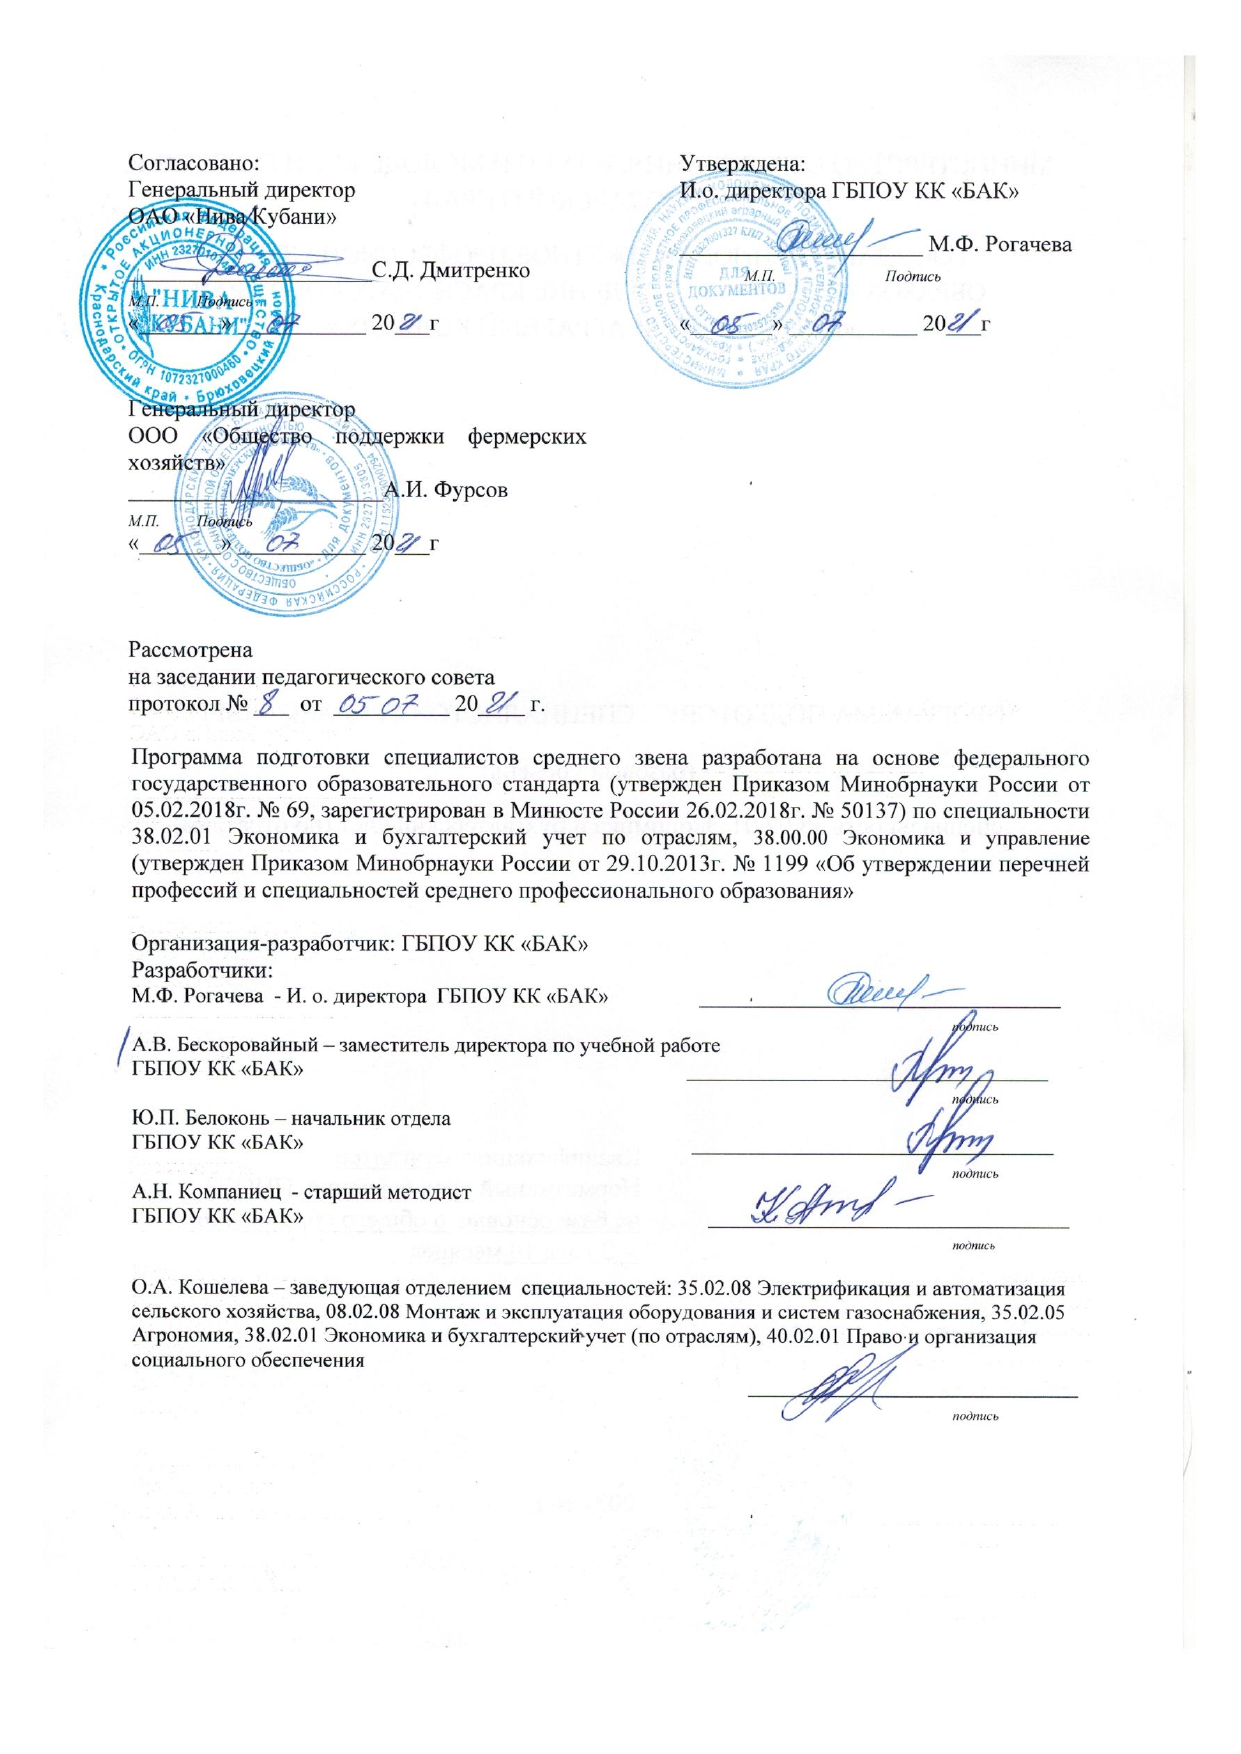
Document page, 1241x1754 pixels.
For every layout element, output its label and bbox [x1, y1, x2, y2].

picture [27, 39, 1209, 1660]
